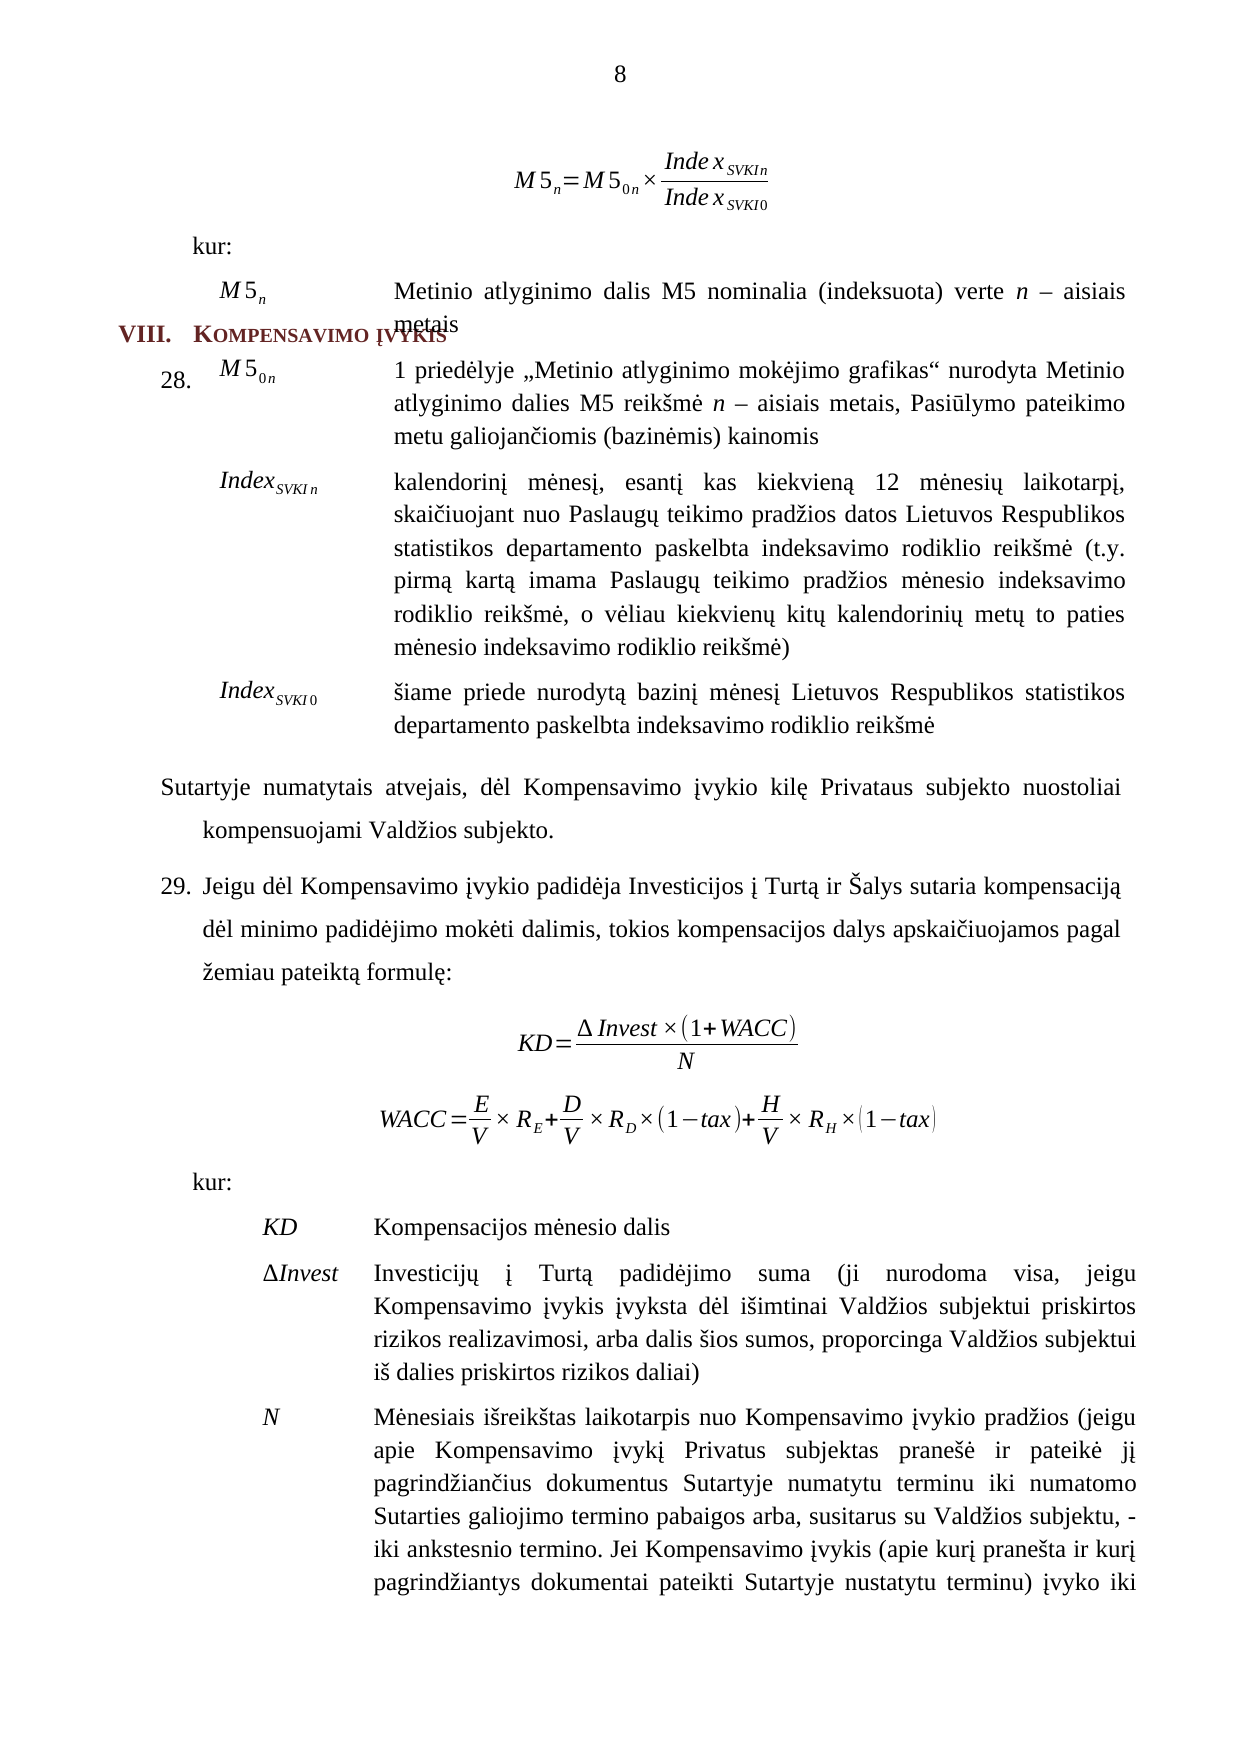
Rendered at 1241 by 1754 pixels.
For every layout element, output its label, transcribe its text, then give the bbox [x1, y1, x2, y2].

list Jeigu dėl Kompensavimo įvykio padidėja Investicijos į Turtą ir Šalys sutaria kompensaciją dėl minimo padidėjimo mokėti dalimis, tokios kompensacijos dalys apskaičiuojamos pagal žemiau pateiktą formulę: [160, 871, 1122, 986]
table_cell 1 priedėlyje „Metinio atlyginimo mokėjimo grafikas“ nurodyta Metinio atlyginimo dalies M5 reikšmė n – aisiais metais, Pasiūlymo pateikimo metu galiojančiomis (bazinėmis) kainomis [382, 355, 1137, 467]
table_cell [207, 467, 382, 677]
table_cell Investicijų į Turtą padidėjimo suma (ji nurodoma visa, jeigu Kompensavimo įvykis įvyksta dėl išimtinai Valdžios subjektui priskirtos rizikos realizavimosi, arba dalis šios sumos, proporcinga Valdžios subjektui iš dalies priskirtos rizikos daliai) [362, 1258, 1148, 1402]
table_cell [207, 355, 382, 467]
table_cell ΔInvest [233, 1258, 362, 1402]
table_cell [362, 1402, 1148, 1596]
subtitle Kompensavimo įvykis [118, 319, 207, 348]
table_header [207, 276, 382, 355]
subtitle kur: [118, 231, 1122, 259]
table_header Metinio atlyginimo dalis M5 nominalia (indeksuota) verte n – aisiais metais [382, 276, 1137, 355]
table_cell [207, 677, 382, 756]
table_cell šiame priede nurodytą bazinį mėnesį Lietuvos Respublikos statistikos departamento paskelbta indeksavimo rodiklio reikšmė [382, 677, 1137, 756]
subtitle kur: [118, 1167, 1122, 1195]
table_header KD [233, 1212, 362, 1258]
table_cell N [233, 1402, 362, 1596]
table_header Kompensacijos mėnesio dalis [362, 1212, 1148, 1258]
list Sutartyje numatytais atvejais, dėl Kompensavimo įvykio kilę Privataus subjekto nuostoliai kompensuojami Valdžios subjekto. [160, 365, 1122, 844]
